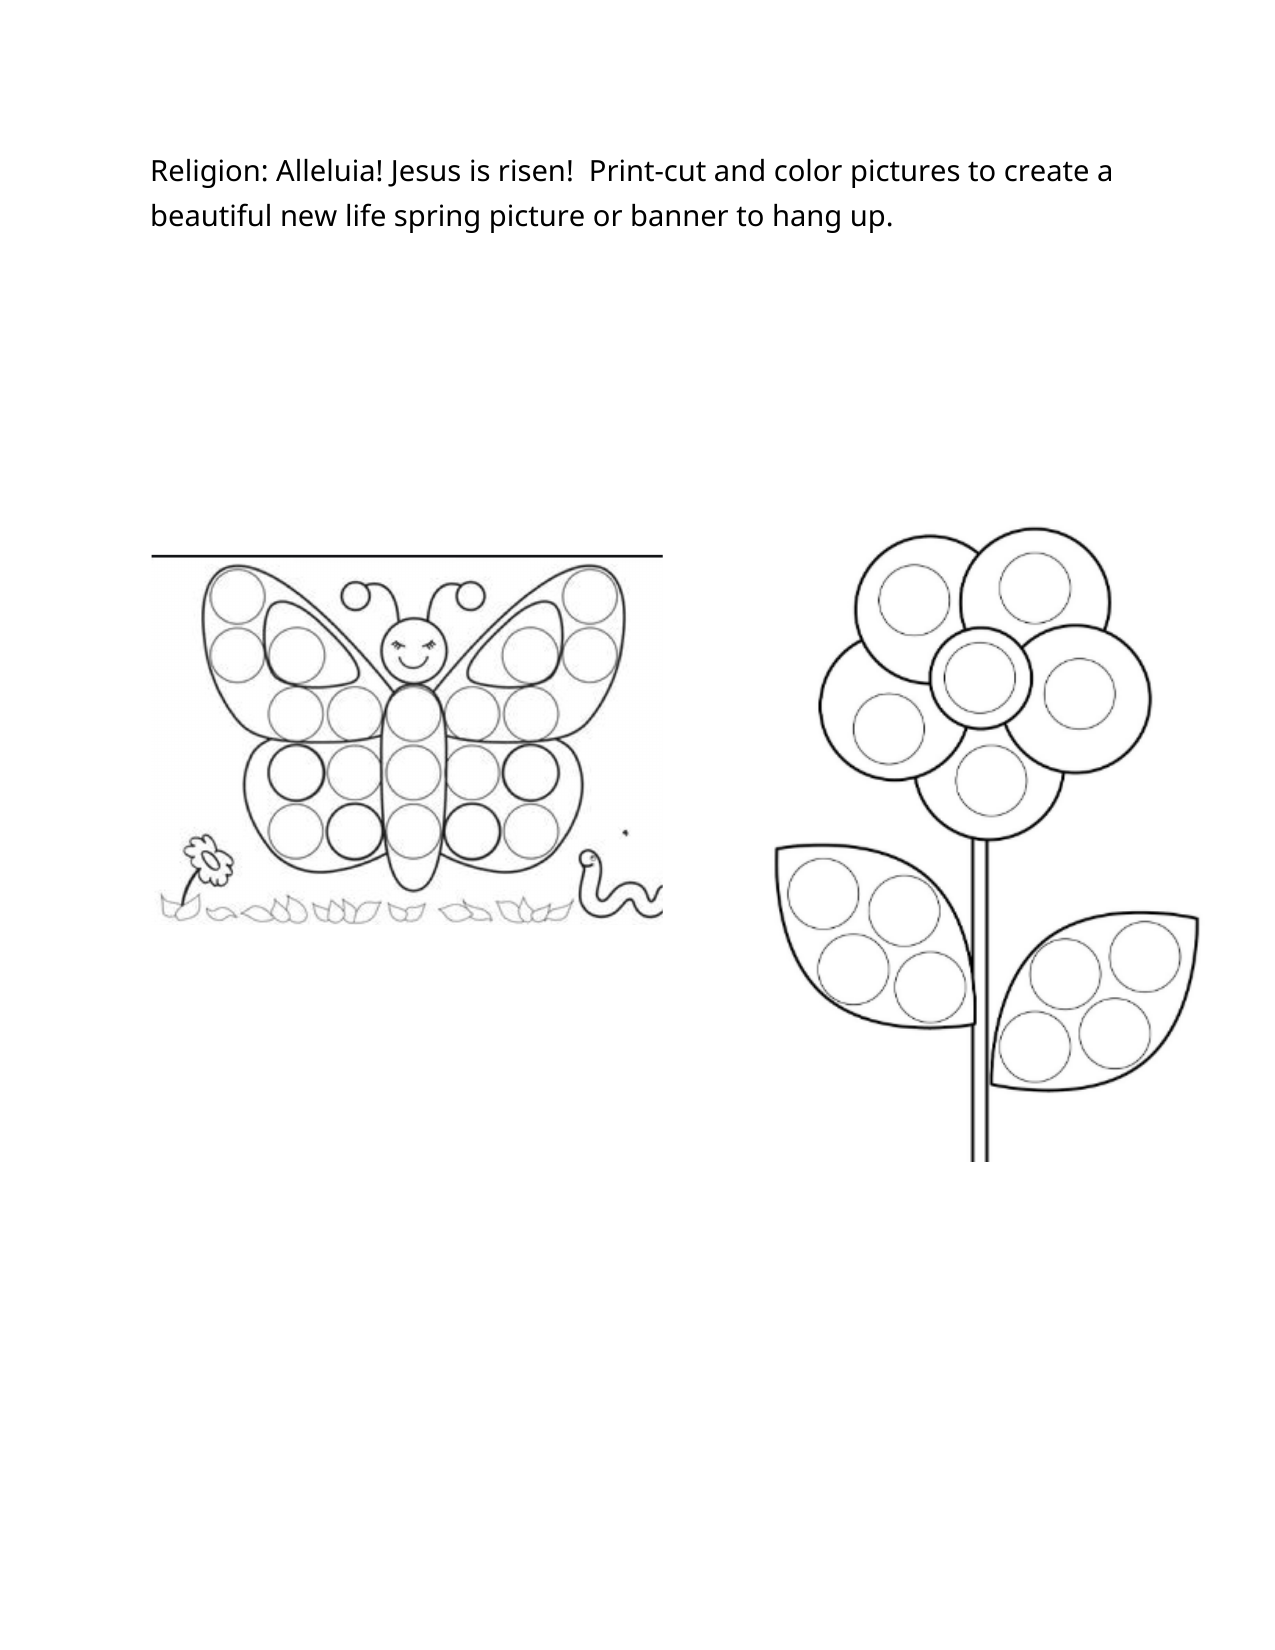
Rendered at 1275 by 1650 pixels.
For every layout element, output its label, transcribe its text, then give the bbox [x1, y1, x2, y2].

picture [742, 515, 1225, 1162]
text Religion: Alleluia! Jesus is risen! Print-cut and color pictures to create a beautiful new life spring picture or banner to hang up. [150, 150, 1125, 235]
picture [152, 555, 662, 925]
